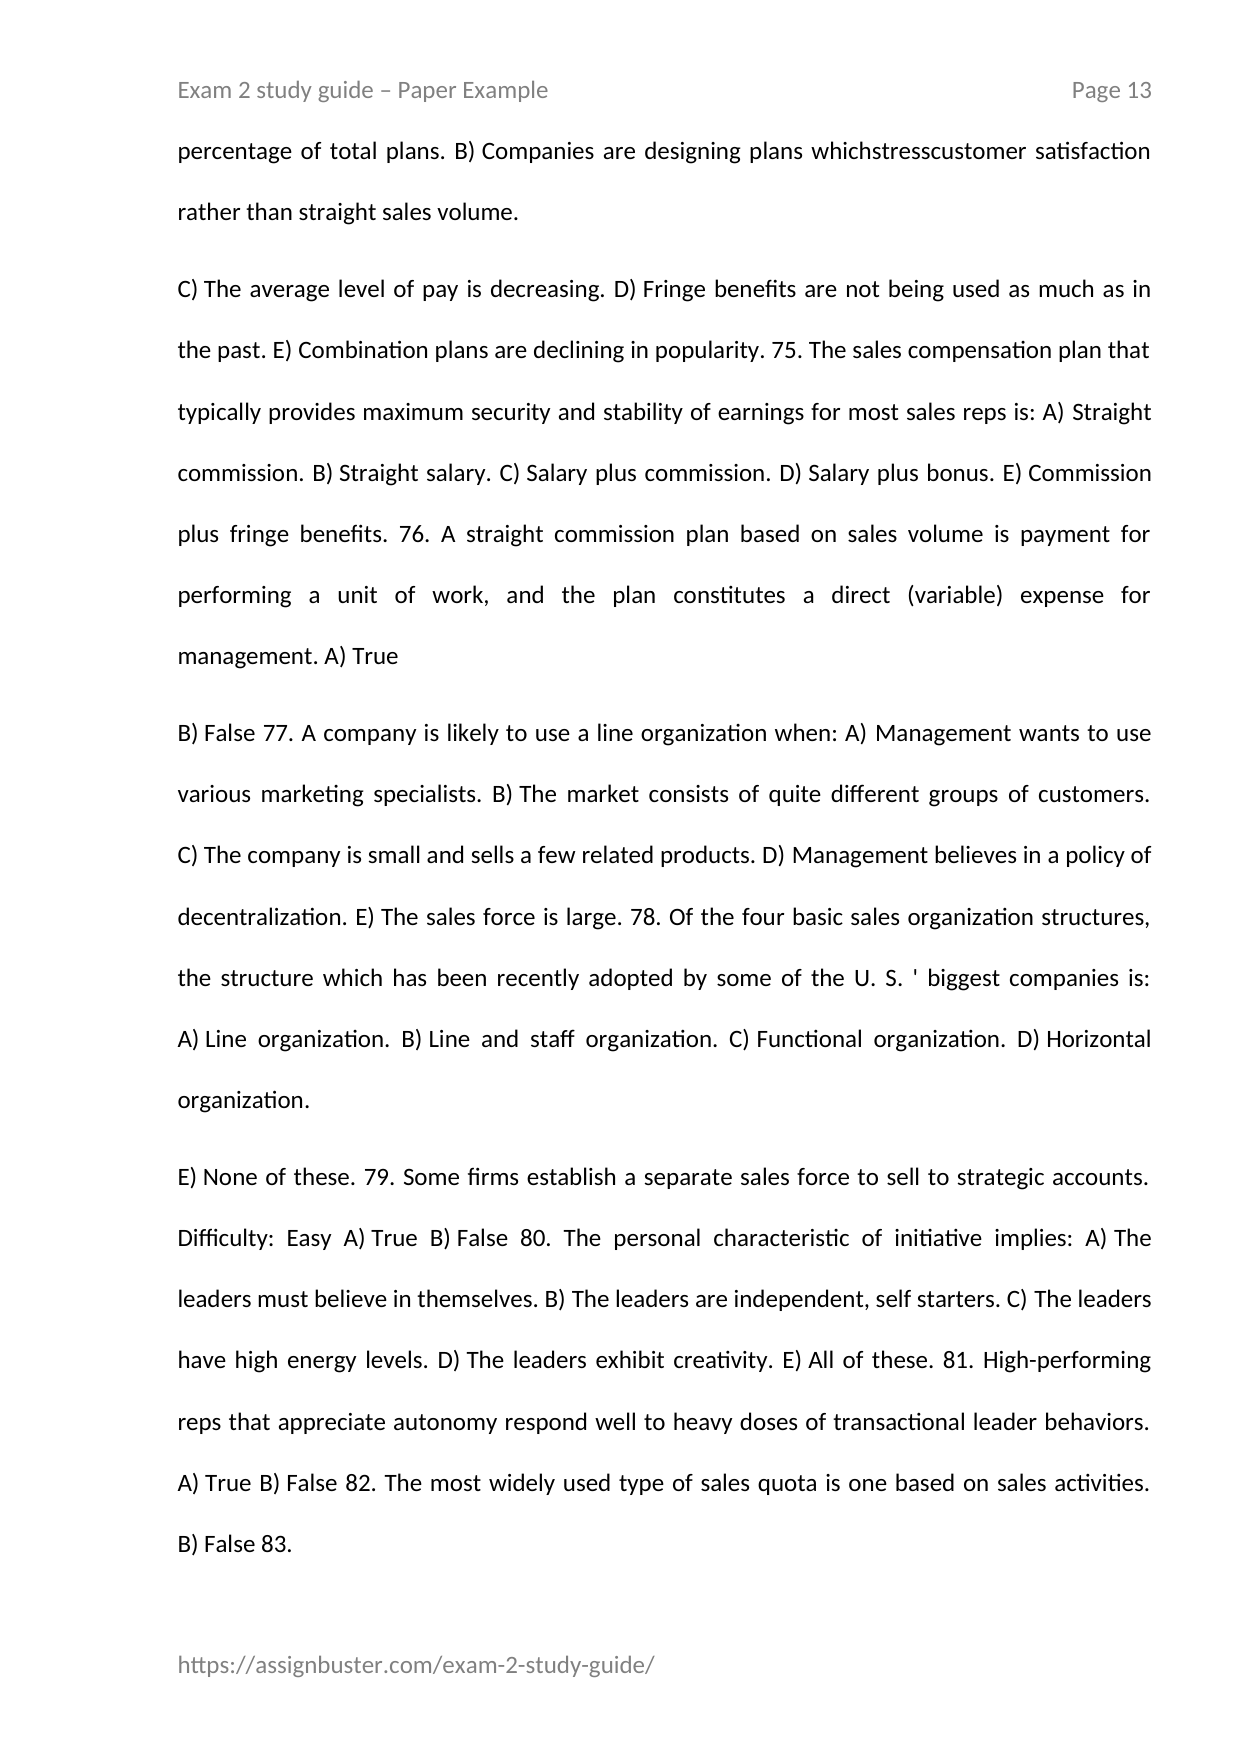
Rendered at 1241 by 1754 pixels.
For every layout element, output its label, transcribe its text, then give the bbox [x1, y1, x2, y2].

text C) The average level of pay is decreasing. D) Fringe benefits are not being used as much as in the past. E) Combination plans are declining in popularity. 75. The sales compensation plan that typically provides maximum security and stability of earnings for most sales reps is: A) Straight commission. B) Straight salary. C) Salary plus commission. D) Salary plus bonus. E) Commission plus fringe benefits. 76. A straight commission plan based on sales volume is payment for performing a unit of work, and the plan constitutes a direct (variable) expense for management. A) True [177, 273, 1152, 670]
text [177, 135, 1152, 226]
text B) False 77. A company is likely to use a line organization when: A) Management wants to use various marketing specialists. B) The market consists of quite different groups of customers. C) The company is small and sells a few related products. D) Management believes in a policy of decentralization. E) The sales force is large. 78. Of the four basic sales organization structures, the structure which has been recently adopted by some of the U. S. ' biggest companies is: A) Line organization. B) Line and staff organization. C) Functional organization. D) Horizontal organization. [177, 717, 1152, 1114]
text E) None of these. 79. Some firms establish a separate sales force to sell to strategic accounts. Difficulty: Easy A) True B) False 80. The personal characteristic of initiative implies: A) The leaders must believe in themselves. B) The leaders are independent, self starters. C) The leaders have high energy levels. D) The leaders exhibit creativity. E) All of these. 81. High-performing reps that appreciate autonomy respond well to heavy doses of transactional leader behaviors. A) True B) False 82. The most widely used type of sales quota is one based on sales activities. B) False 83. [177, 1161, 1152, 1558]
